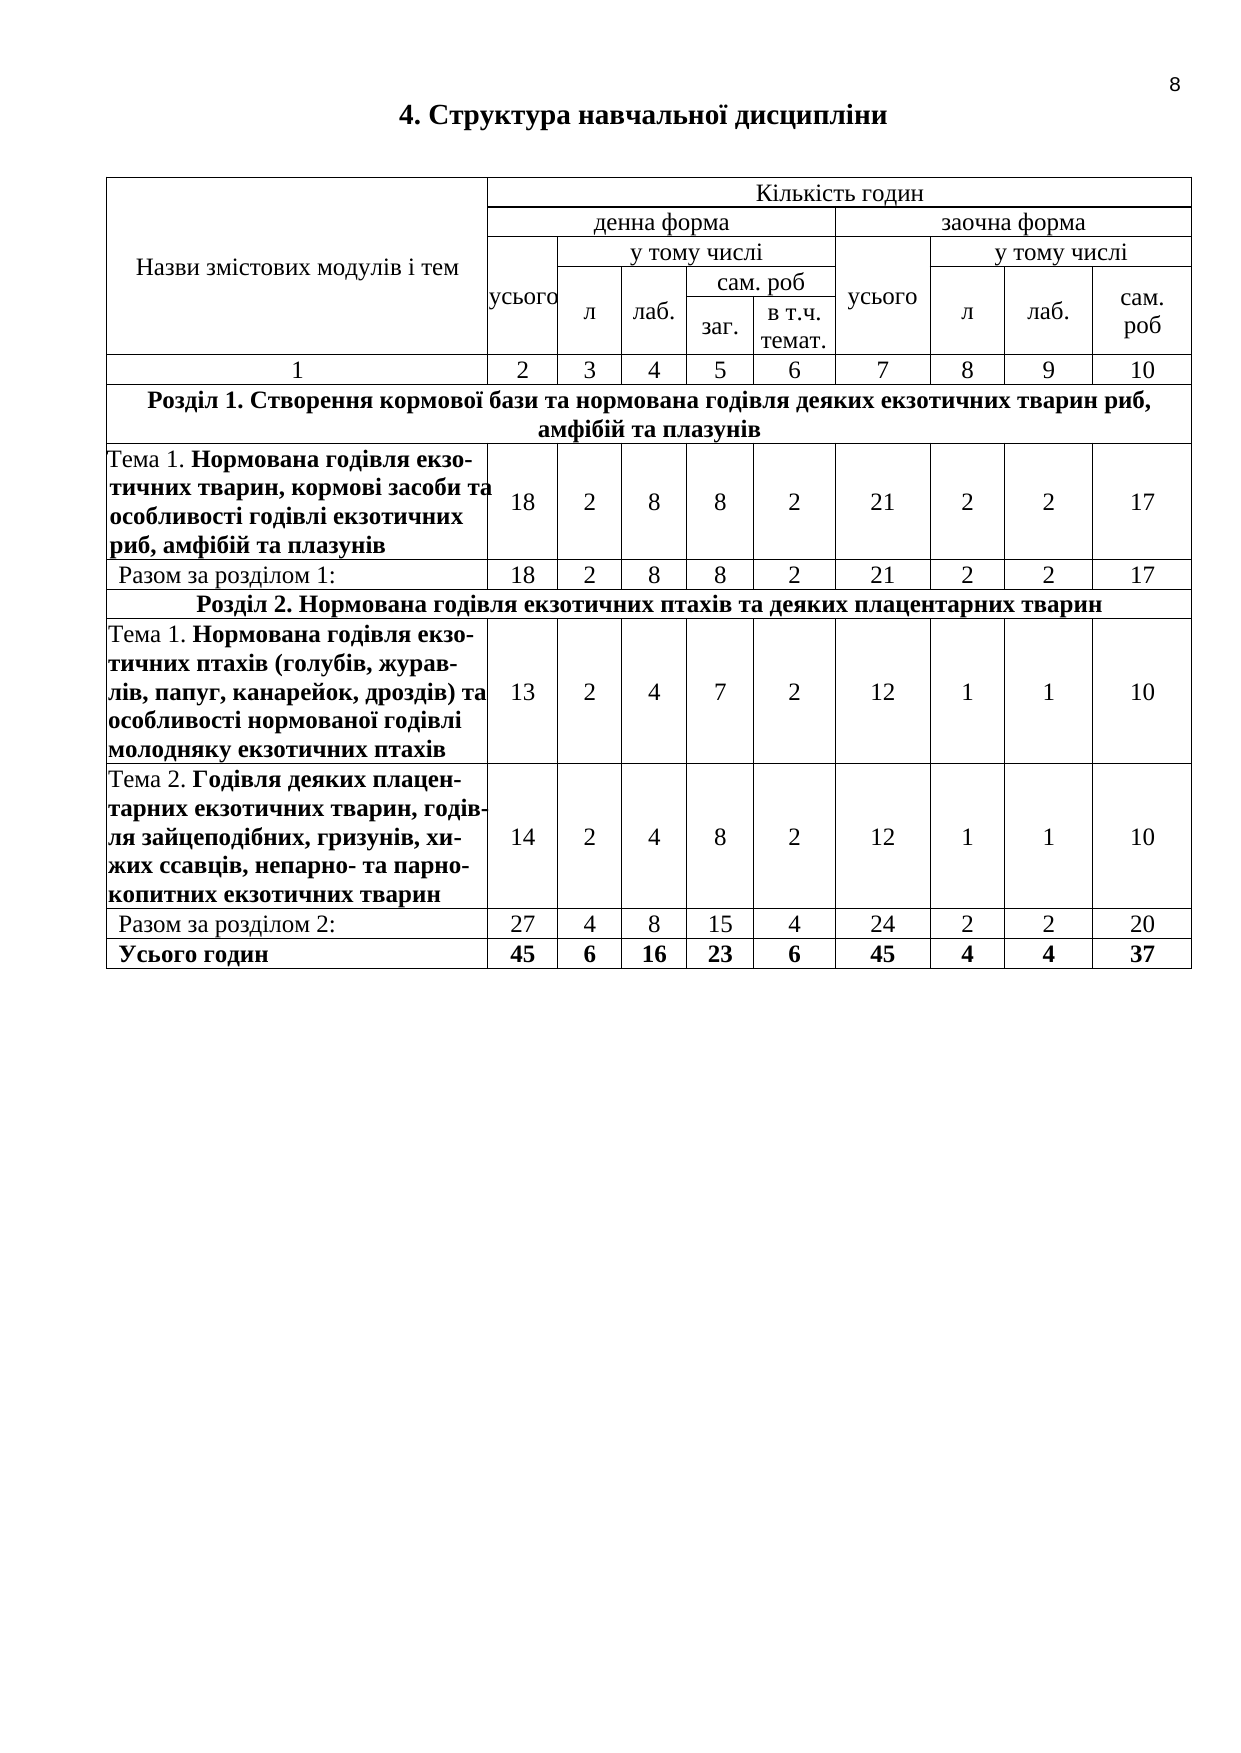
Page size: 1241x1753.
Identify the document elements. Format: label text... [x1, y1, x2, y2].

table_cell Розділ 1. Створення кормової бази та нормована годівля деяких екзотичних тварин риб, амфібій та плазунів [107, 385, 1191, 443]
text 4. Структура навчальної дисципліни [118, 97, 1181, 131]
table_cell 1 [1005, 619, 1092, 763]
table_cell 14 [488, 764, 557, 908]
table_cell 1 [931, 619, 1004, 763]
table_cell 2 [931, 444, 1004, 559]
table_cell 8 [622, 560, 686, 588]
table_cell у тому числі [558, 237, 835, 266]
table_cell 12 [836, 764, 930, 908]
table_cell Разом за розділом 2: [107, 909, 487, 938]
table_cell усього [836, 237, 930, 354]
table_cell 8 [622, 444, 686, 559]
table_cell 9 [1005, 355, 1092, 384]
table_cell 21 [836, 444, 930, 559]
table_cell заг. [687, 297, 753, 354]
table_cell 18 [488, 560, 557, 588]
table_cell 2 [931, 560, 1004, 588]
table_cell 27 [488, 909, 557, 938]
table_header Кількість годин [488, 178, 1191, 206]
table_cell 4 [622, 619, 686, 763]
table_cell 1 [1005, 764, 1092, 908]
table_cell Тема 1. Нормована годівля екзо-тичних тварин, кормові засоби та особливості годівлі екзотичних риб, амфібій та плазунів [107, 444, 487, 559]
table_cell 4 [754, 909, 835, 938]
table_cell 13 [488, 619, 557, 763]
table_cell 4 [931, 939, 1004, 967]
table_cell 45 [836, 939, 930, 967]
table_cell 2 [754, 619, 835, 763]
table_cell 4 [1005, 939, 1092, 967]
table_cell лаб. [622, 267, 686, 354]
table_cell 7 [687, 619, 753, 763]
table_cell 18 [488, 444, 557, 559]
table_cell 17 [1093, 560, 1191, 588]
table_cell сам. роб [687, 267, 835, 296]
table_cell 10 [1093, 619, 1191, 763]
table_cell 2 [754, 560, 835, 588]
table_cell заочна форма [836, 208, 1191, 236]
table_cell л [931, 267, 1004, 354]
table_cell Усього годин [107, 939, 487, 967]
table_cell л [558, 267, 621, 354]
table_cell 20 [1093, 909, 1191, 938]
table_cell Разом за розділом 1: [107, 560, 487, 588]
table_cell 6 [558, 939, 621, 967]
table_cell сам. роб [1093, 267, 1191, 354]
table_cell 2 [931, 909, 1004, 938]
table_cell 8 [687, 444, 753, 559]
table_cell 6 [754, 355, 835, 384]
table_header Назви змістових модулів і тем [107, 178, 487, 354]
table_cell Розділ 2. Нормована годівля екзотичних птахів та деяких плацентарних тварин [107, 590, 1191, 618]
table_cell в т.ч. темат. [754, 297, 835, 354]
table_cell 8 [931, 355, 1004, 384]
table_cell 1 [107, 355, 487, 384]
table_cell 4 [558, 909, 621, 938]
table_cell 2 [754, 444, 835, 559]
table_cell 8 [622, 909, 686, 938]
table_cell 8 [687, 560, 753, 588]
table_cell 24 [836, 909, 930, 938]
table_cell 8 [687, 764, 753, 908]
table_cell 6 [754, 939, 835, 967]
table_cell 2 [558, 560, 621, 588]
table_cell 2 [558, 444, 621, 559]
table_cell 21 [836, 560, 930, 588]
table_cell 7 [836, 355, 930, 384]
table_cell 16 [622, 939, 686, 967]
table_cell 4 [622, 764, 686, 908]
table_cell у тому числі [931, 237, 1191, 266]
table_cell 4 [622, 355, 686, 384]
table_cell 12 [836, 619, 930, 763]
table_cell 2 [558, 619, 621, 763]
table_cell 10 [1093, 764, 1191, 908]
table_cell 15 [687, 909, 753, 938]
table_cell 2 [558, 764, 621, 908]
table_cell усього [488, 237, 557, 354]
table_cell 2 [1005, 909, 1092, 938]
table_cell денна форма [488, 208, 835, 236]
table_cell 2 [488, 355, 557, 384]
table_cell Тема 1. Нормована годівля екзо-тичних птахів (голубів, журав-лів, папуг, канарейок, дроздів) та особливості нормованої годівлі молодняку екзотичних птахів [107, 619, 487, 763]
table_cell 5 [687, 355, 753, 384]
table_cell 3 [558, 355, 621, 384]
table_cell 45 [488, 939, 557, 967]
table_cell 2 [1005, 560, 1092, 588]
table_cell 2 [1005, 444, 1092, 559]
table_cell 2 [754, 764, 835, 908]
table_cell 37 [1093, 939, 1191, 967]
table_cell 23 [687, 939, 753, 967]
table_cell 10 [1093, 355, 1191, 384]
table_cell лаб. [1005, 267, 1092, 354]
table_cell 1 [931, 764, 1004, 908]
table_cell 17 [1093, 444, 1191, 559]
table_cell Тема 2. Годівля деяких плацен-тарних екзотичних тварин, годів-ля зайцеподібних, гризунів, хи-жих ссавців, непарно- та парно-копитних екзотичних тварин [107, 764, 487, 908]
